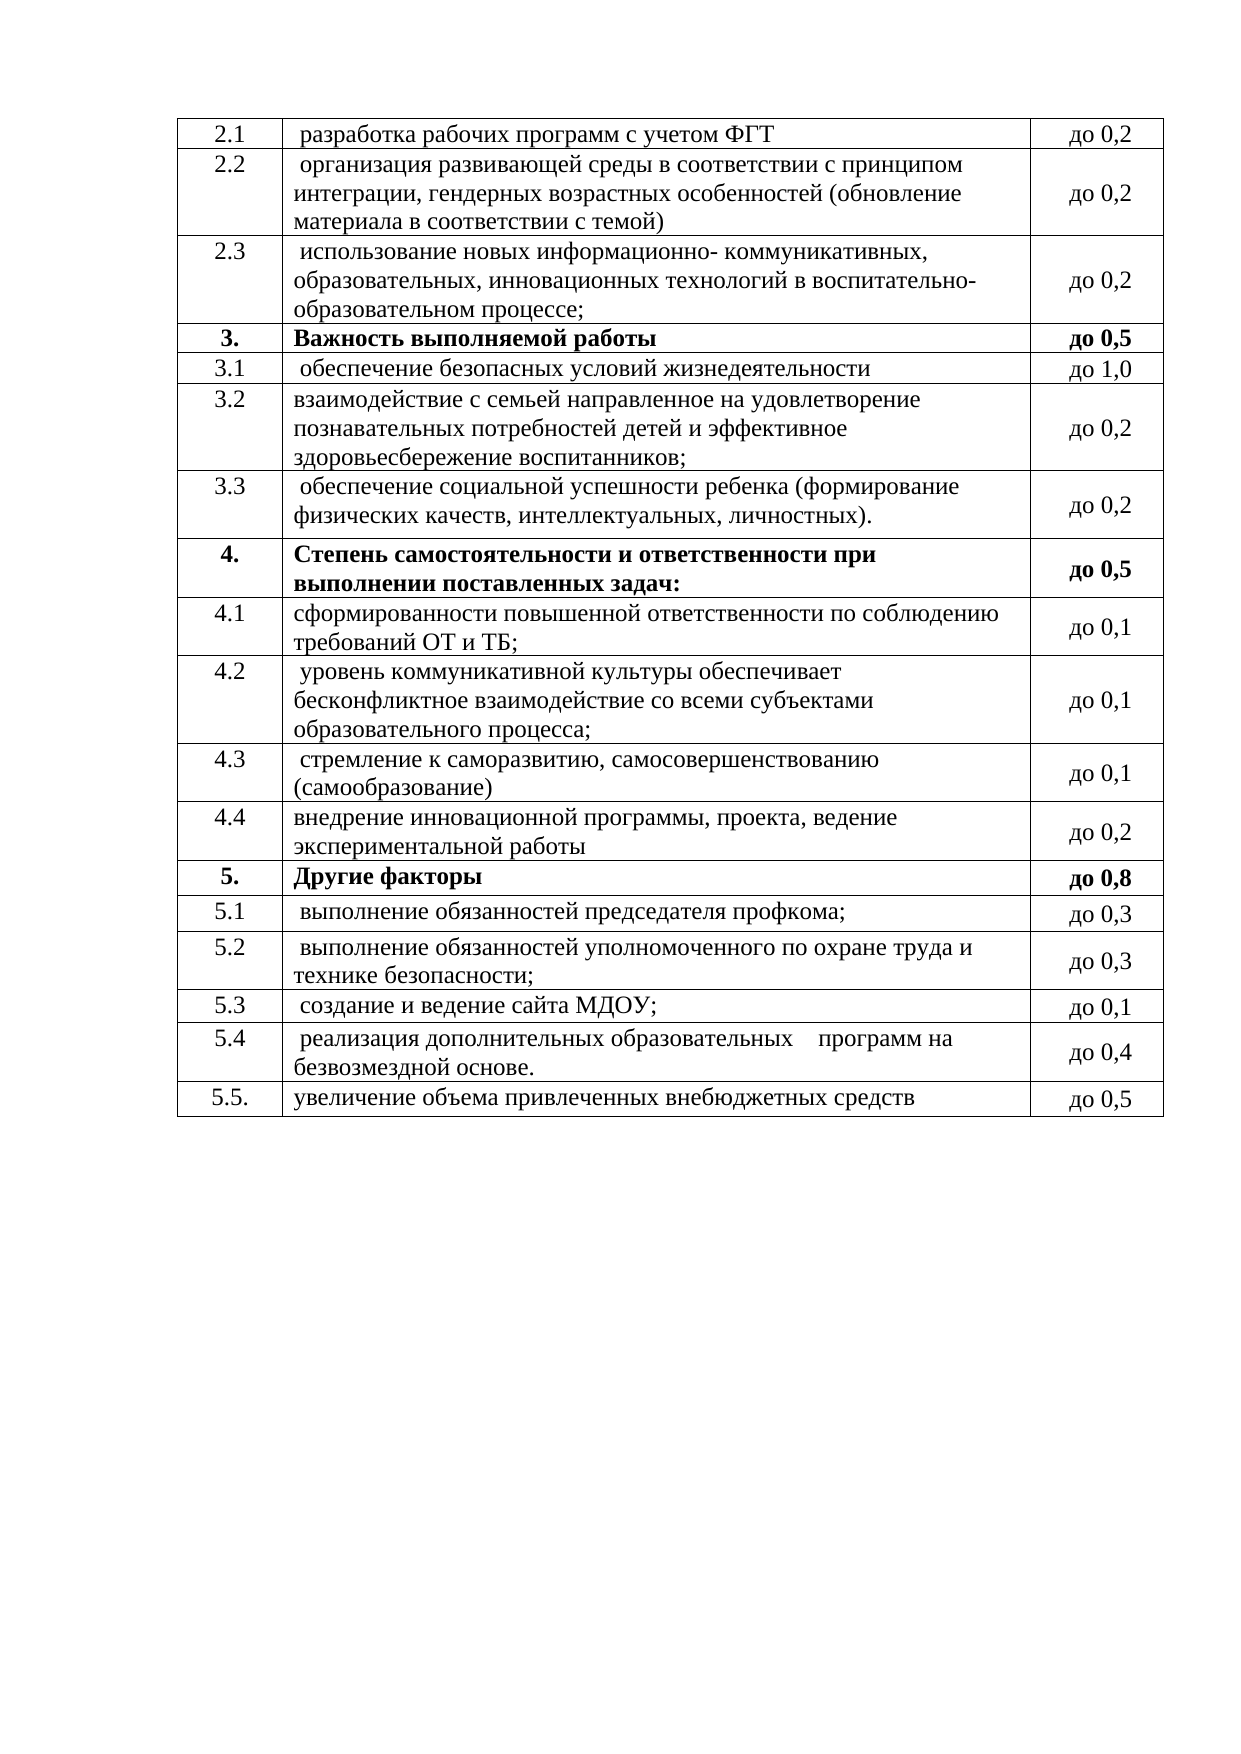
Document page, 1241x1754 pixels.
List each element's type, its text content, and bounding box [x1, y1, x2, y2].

table_cell разработка рабочих программ с учетом ФГТ [283, 119, 1030, 148]
table_cell 4.1 [178, 598, 282, 655]
table_cell 3.2 [178, 384, 282, 470]
table_cell до 1,0 [1031, 353, 1163, 383]
table_cell создание и ведение сайта МДОУ; [283, 990, 1030, 1022]
table_cell до 0,2 [1031, 236, 1163, 322]
table_cell 5.5. [178, 1082, 282, 1116]
table_cell до 0,3 [1031, 896, 1163, 931]
table_cell Другие факторы [283, 861, 1030, 895]
table_cell 2.3 [178, 236, 282, 322]
table_cell использование новых информационно- коммуникативных, образовательных, инновационных технологий в воспитательно-образовательном процессе; [283, 236, 1030, 322]
table_cell 2.1 [178, 119, 282, 148]
table_cell до 0,2 [1031, 802, 1163, 860]
table_cell до 0,5 [1031, 324, 1163, 352]
table_cell 5.3 [178, 990, 282, 1022]
table_cell до 0,2 [1031, 384, 1163, 470]
table_cell 3. [178, 324, 282, 352]
table_cell до 0,2 [1031, 119, 1163, 148]
table_cell до 0,8 [1031, 861, 1163, 895]
table_cell до 0,1 [1031, 744, 1163, 801]
table_cell до 0,5 [1031, 539, 1163, 597]
table_cell обеспечение социальной успешности ребенка (формирование физических качеств, интеллектуальных, личностных). [283, 471, 1030, 538]
table_cell до 0,1 [1031, 656, 1163, 743]
table_cell сформированности повышенной ответственности по соблюдению требований ОТ и ТБ; [283, 598, 1030, 655]
table_cell до 0,2 [1031, 471, 1163, 538]
table_cell до 0,3 [1031, 932, 1163, 989]
table_cell 4.3 [178, 744, 282, 801]
table_cell до 0,5 [1031, 1082, 1163, 1116]
table_cell 4. [178, 539, 282, 597]
table_cell выполнение обязанностей председателя профкома; [283, 896, 1030, 931]
table_cell 2.2 [178, 149, 282, 235]
table_cell взаимодействие с семьей направленное на удовлетворение познавательных потребностей детей и эффективное здоровьесбережение воспитанников; [283, 384, 1030, 470]
table_cell увеличение объема привлеченных внебюджетных средств [283, 1082, 1030, 1116]
table_cell уровень коммуникативной культуры обеспечивает бесконфликтное взаимодействие со всеми субъектами образовательного процесса; [283, 656, 1030, 743]
table_cell до 0,1 [1031, 598, 1163, 655]
table_cell 4.4 [178, 802, 282, 860]
table_cell 4.2 [178, 656, 282, 743]
table_cell организация развивающей среды в соответствии с принципом интеграции, гендерных возрастных особенностей (обновление материала в соответствии с темой) [283, 149, 1030, 235]
table_cell внедрение инновационной программы, проекта, ведение экспериментальной работы [283, 802, 1030, 860]
table_cell 5.2 [178, 932, 282, 989]
table_cell выполнение обязанностей уполномоченного по охране труда и технике безопасности; [283, 932, 1030, 989]
table_cell стремление к саморазвитию, самосовершенствованию (самообразование) [283, 744, 1030, 801]
table_cell 5.4 [178, 1023, 282, 1081]
table_cell 3.3 [178, 471, 282, 538]
table_cell реализация дополнительных образовательных программ на безвозмездной основе. [283, 1023, 1030, 1081]
table_cell до 0,2 [1031, 149, 1163, 235]
table_cell 3.1 [178, 353, 282, 383]
table_cell 5.1 [178, 896, 282, 931]
table_cell Важность выполняемой работы [283, 324, 1030, 352]
table_cell Степень самостоятельности и ответственности при выполнении поставленных задач: [283, 539, 1030, 597]
table_cell 5. [178, 861, 282, 895]
table_cell обеспечение безопасных условий жизнедеятельности [283, 353, 1030, 383]
table_cell до 0,1 [1031, 990, 1163, 1022]
table_cell до 0,4 [1031, 1023, 1163, 1081]
